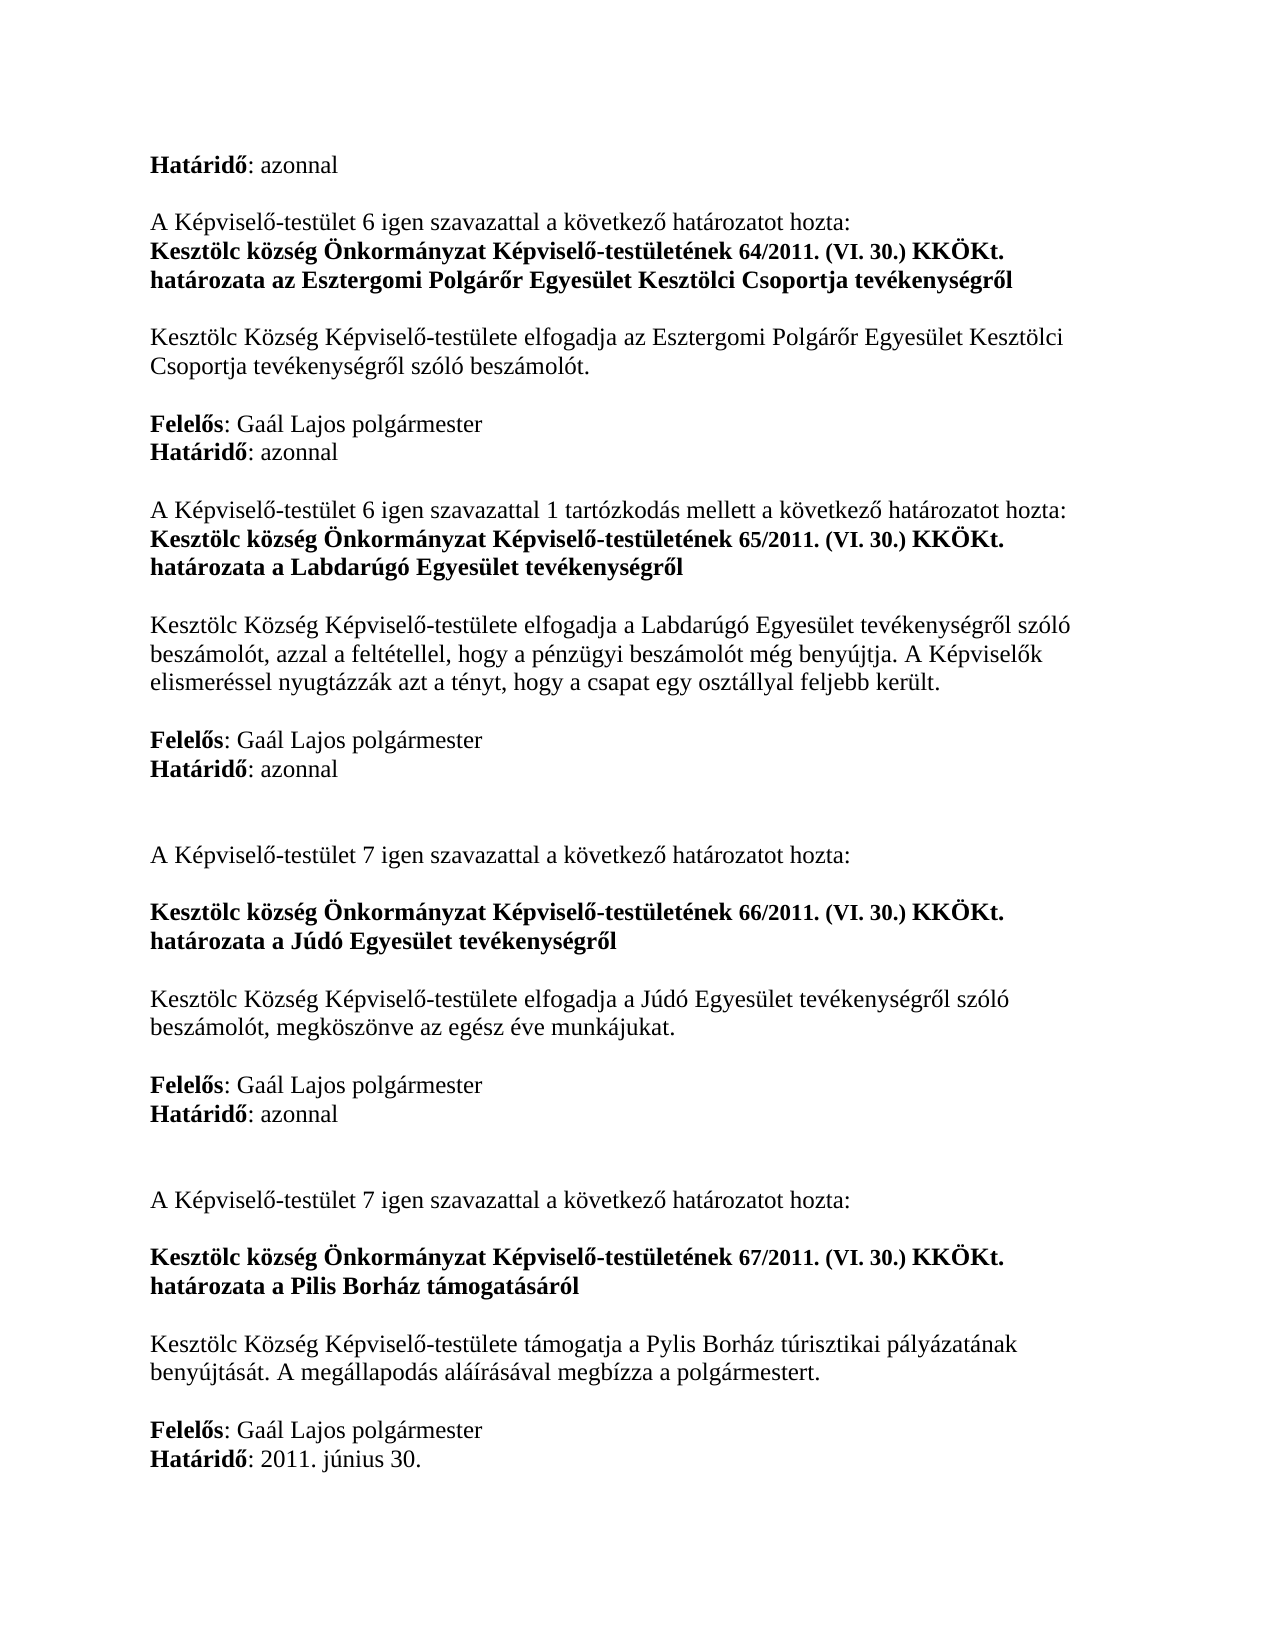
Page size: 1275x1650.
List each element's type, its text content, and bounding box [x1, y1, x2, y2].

text A Képviselő-testület 6 igen szavazattal 1 tartózkodás mellett a következő határozatot hozta: [150, 495, 1125, 524]
text Kesztölc Község Képviselő-testülete elfogadja a Labdarúgó Egyesület tevékenységről szóló beszámolót, azzal a feltétellel, hogy a pénzügyi beszámolót még benyújtja. A Képviselők elismeréssel nyugtázzák azt a tényt, hogy a csapat egy osztállyal feljebb került. [150, 610, 1125, 696]
text Kesztölc Község Képviselő-testülete támogatja a Pylis Borház túrisztikai pályázatának benyújtását. A megállapodás aláírásával megbízza a polgármestert. [150, 1329, 1125, 1386]
text A Képviselő-testület 7 igen szavazattal a következő határozatot hozta: [150, 1185, 1125, 1214]
text Határidő: azonnal [150, 150, 1125, 179]
text Kesztölc Község Képviselő-testülete elfogadja a Júdó Egyesület tevékenységről szóló beszámolót, megköszönve az egész éve munkájukat. [150, 984, 1125, 1041]
text Határidő: azonnal [150, 437, 1125, 466]
text A Képviselő-testület 6 igen szavazattal a következő határozatot hozta: [150, 207, 1125, 236]
text Kesztölc község Önkormányzat Képviselő-testületének 65/2011. (VI. 30.) KKÖKt. határozata a Labdarúgó Egyesület tevékenységről [150, 524, 1125, 581]
text Határidő: 2011. június 30. [150, 1444, 1125, 1472]
text Határidő: azonnal [150, 754, 1125, 782]
text Felelős: Gaál Lajos polgármester [150, 1070, 1125, 1099]
text Kesztölc község Önkormányzat Képviselő-testületének 64/2011. (VI. 30.) KKÖKt. határozata az Esztergomi Polgárőr Egyesület Kesztölci Csoportja tevékenységről [150, 236, 1125, 294]
text Felelős: Gaál Lajos polgármester [150, 725, 1125, 754]
text Felelős: Gaál Lajos polgármester [150, 1415, 1125, 1444]
text Határidő: azonnal [150, 1099, 1125, 1127]
text Felelős: Gaál Lajos polgármester [150, 409, 1125, 437]
text Kesztölc község Önkormányzat Képviselő-testületének 67/2011. (VI. 30.) KKÖKt. határozata a Pilis Borház támogatásáról [150, 1242, 1125, 1300]
text A Képviselő-testület 7 igen szavazattal a következő határozatot hozta: [150, 840, 1125, 869]
text Kesztölc Község Képviselő-testülete elfogadja az Esztergomi Polgárőr Egyesület Kesztölci Csoportja tevékenységről szóló beszámolót. [150, 322, 1125, 380]
text Kesztölc község Önkormányzat Képviselő-testületének 66/2011. (VI. 30.) KKÖKt. határozata a Júdó Egyesület tevékenységről [150, 897, 1125, 955]
